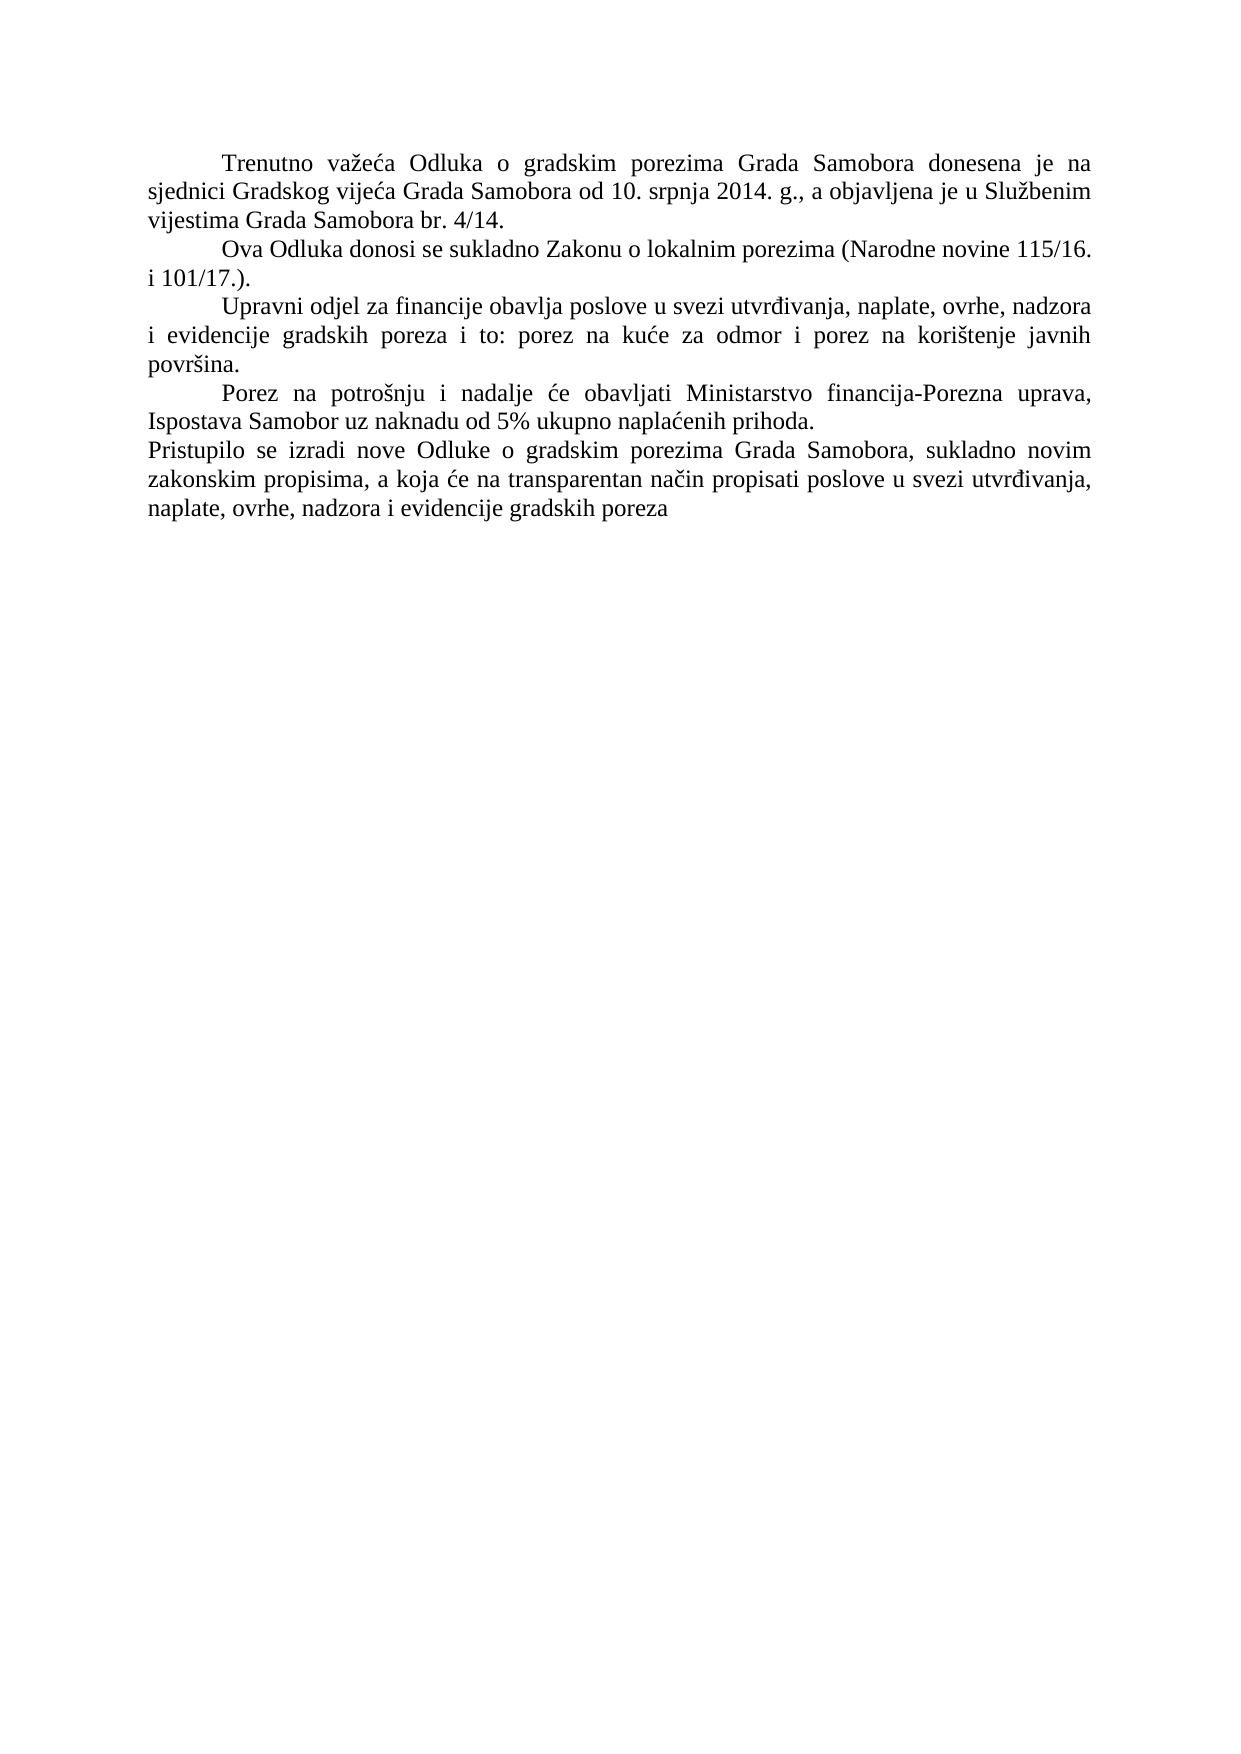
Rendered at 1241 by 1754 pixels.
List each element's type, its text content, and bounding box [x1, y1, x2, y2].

text Upravni odjel za financije obavlja poslove u svezi utvrđivanja, naplate, ovrhe, nadzora i evidencije gradskih poreza i to: porez na kuće za odmor i porez na korištenje javnih površina. [148, 291, 1093, 378]
text Ova Odluka donosi se sukladno Zakonu o lokalnim porezima (Narodne novine 115/16. i 101/17.). [148, 234, 1093, 291]
text Porez na potrošnju i nadalje će obavljati Ministarstvo financija-Porezna uprava, Ispostava Samobor uz naknadu od 5% ukupno naplaćenih prihoda. [148, 378, 1093, 435]
text Trenutno važeća Odluka o gradskim porezima Grada Samobora donesena je na sjednici Gradskog vijeća Grada Samobora od 10. srpnja 2014. g., a objavljena je u Službenim vijestima Grada Samobora br. 4/14. [148, 148, 1093, 234]
text Pristupilo se izradi nove Odluke o gradskim porezima Grada Samobora, sukladno novim zakonskim propisima, a koja će na transparentan način propisati poslove u svezi utvrđivanja, naplate, ovrhe, nadzora i evidencije gradskih poreza [148, 435, 1093, 521]
